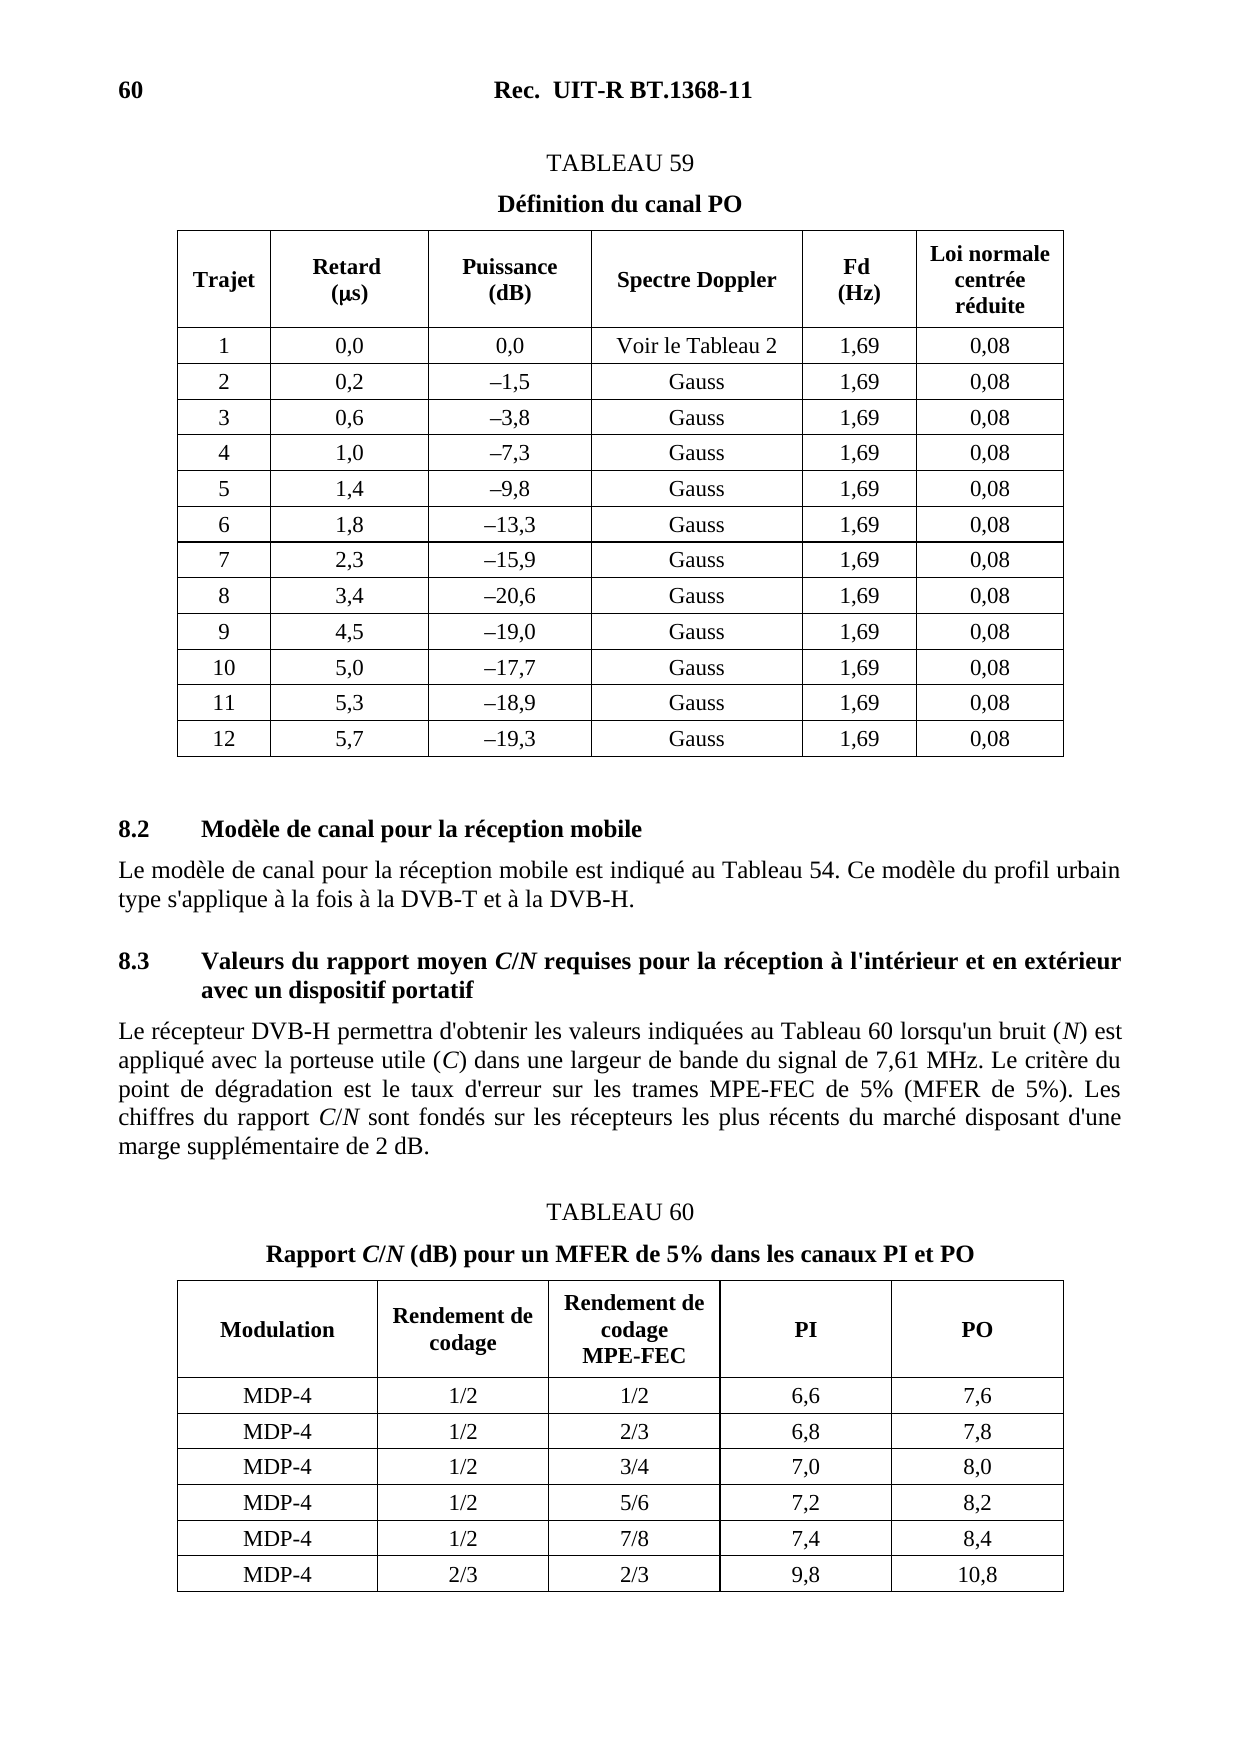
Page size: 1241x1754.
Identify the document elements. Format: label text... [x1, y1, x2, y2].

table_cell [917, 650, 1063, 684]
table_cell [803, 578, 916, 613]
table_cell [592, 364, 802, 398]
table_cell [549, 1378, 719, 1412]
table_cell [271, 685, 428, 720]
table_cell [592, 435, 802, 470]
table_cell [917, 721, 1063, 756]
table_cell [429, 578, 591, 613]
text Le récepteur DVB-H permettra d'obtenir les valeurs indiquées au Tableau 60 lorsqu'un bruit (N) est appliqué avec la porteuse utile (C) dans une largeur de bande du signal de 7,61 MHz. Le critère du point de dégradation est le taux d'erreur sur les trames MPE-FEC de 5% (MFER de 5%). Les chiffres du rapport C/N sont fondés sur les récepteurs les plus récents du marché disposant d'une marge supplémentaire de 2 dB. [118, 1016, 1122, 1160]
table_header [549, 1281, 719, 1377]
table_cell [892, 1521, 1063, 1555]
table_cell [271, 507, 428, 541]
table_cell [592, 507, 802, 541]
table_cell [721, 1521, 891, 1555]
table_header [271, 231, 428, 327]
text TABLEAU 60 [118, 1197, 1122, 1226]
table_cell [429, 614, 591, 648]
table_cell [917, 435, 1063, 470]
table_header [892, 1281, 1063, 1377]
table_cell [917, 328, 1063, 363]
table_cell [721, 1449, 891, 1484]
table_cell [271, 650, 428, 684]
title Rapport C/N (dB) pour un MFER de 5% dans les canaux PI et PO [118, 1239, 1122, 1267]
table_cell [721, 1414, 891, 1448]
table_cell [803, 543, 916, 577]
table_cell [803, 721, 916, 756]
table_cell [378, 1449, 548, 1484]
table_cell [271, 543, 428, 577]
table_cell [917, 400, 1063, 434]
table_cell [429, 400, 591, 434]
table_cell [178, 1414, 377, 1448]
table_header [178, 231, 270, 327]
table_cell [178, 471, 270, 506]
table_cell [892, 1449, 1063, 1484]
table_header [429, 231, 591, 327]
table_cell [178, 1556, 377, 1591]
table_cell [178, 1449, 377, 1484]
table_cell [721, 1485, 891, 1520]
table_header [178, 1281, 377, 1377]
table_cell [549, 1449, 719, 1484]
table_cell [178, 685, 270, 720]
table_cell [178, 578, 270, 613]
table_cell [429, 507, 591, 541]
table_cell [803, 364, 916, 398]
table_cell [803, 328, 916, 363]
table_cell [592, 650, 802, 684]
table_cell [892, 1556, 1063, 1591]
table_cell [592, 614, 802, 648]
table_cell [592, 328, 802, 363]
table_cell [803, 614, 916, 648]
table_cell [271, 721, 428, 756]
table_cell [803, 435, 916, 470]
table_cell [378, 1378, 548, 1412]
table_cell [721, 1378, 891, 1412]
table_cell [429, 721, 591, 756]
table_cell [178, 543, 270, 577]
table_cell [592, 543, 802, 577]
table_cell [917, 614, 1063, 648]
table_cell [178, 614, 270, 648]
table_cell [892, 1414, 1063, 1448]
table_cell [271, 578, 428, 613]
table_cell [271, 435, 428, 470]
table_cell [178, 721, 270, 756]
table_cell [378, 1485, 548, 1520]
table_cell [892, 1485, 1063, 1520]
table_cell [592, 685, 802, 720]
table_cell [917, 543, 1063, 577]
subtitle 8.3 Valeurs du rapport moyen C/N requises pour la réception à l'intérieur et en extérieur avec un dispositif portatif [118, 946, 1122, 1004]
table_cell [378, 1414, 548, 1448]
subtitle 8.2 Modèle de canal pour la réception mobile [118, 814, 1122, 843]
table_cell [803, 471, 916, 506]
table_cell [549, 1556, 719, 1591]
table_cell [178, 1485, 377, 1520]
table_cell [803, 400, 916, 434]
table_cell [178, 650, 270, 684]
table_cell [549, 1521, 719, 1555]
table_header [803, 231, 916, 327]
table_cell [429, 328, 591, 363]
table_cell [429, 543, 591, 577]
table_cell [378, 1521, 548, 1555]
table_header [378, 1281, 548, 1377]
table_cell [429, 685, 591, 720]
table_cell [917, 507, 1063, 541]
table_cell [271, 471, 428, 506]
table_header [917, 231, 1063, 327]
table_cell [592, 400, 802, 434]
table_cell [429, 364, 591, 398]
title Définition du canal PO [118, 189, 1122, 218]
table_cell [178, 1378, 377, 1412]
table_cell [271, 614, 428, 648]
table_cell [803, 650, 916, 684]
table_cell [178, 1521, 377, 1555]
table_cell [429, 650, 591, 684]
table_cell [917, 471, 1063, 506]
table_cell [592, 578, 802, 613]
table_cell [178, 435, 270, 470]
text TABLEAU 59 [118, 148, 1122, 176]
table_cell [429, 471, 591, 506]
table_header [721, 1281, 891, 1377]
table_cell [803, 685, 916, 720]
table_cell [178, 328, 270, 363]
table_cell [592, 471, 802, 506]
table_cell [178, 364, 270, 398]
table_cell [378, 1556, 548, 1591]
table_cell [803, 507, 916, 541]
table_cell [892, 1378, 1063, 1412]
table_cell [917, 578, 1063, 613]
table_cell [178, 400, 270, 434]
text Le modèle de canal pour la réception mobile est indiqué au Tableau 54. Ce modèle du profil urbain type s'applique à la fois à la DVB-T et à la DVB-H. [118, 855, 1122, 913]
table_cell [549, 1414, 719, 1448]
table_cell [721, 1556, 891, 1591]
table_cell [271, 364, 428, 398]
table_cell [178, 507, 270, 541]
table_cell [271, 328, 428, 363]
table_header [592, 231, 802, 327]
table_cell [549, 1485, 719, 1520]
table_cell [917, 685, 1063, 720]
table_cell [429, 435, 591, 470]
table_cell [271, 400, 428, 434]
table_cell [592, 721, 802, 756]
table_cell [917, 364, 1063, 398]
